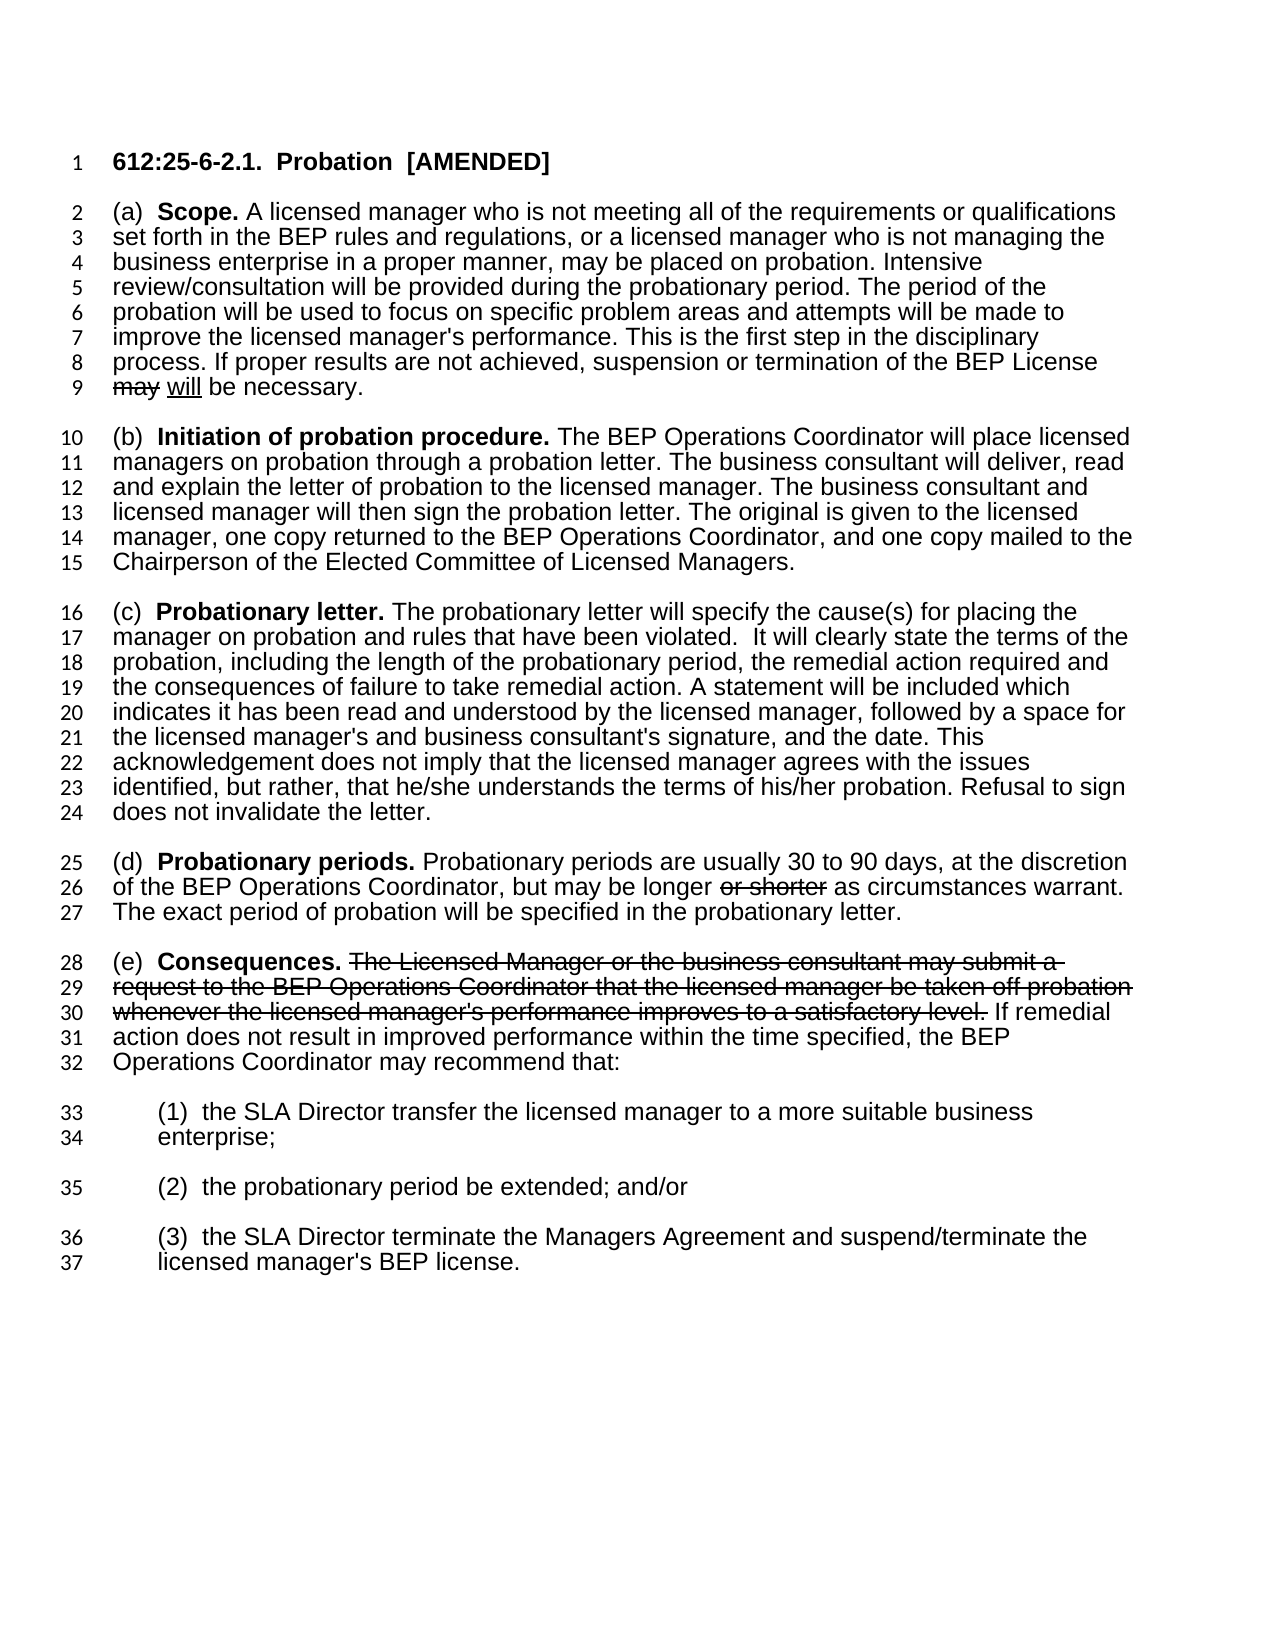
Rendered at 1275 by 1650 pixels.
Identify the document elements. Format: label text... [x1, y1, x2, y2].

text (1) the SLA Director transfer the licensed manager to a more suitable business enterprise; [157, 1100, 1134, 1150]
text (c) Probationary letter. The probationary letter will specify the cause(s) for placing the manager on probation and rules that have been violated. It will clearly state the terms of the probation, including the length of the probationary period, the remedial action required and the consequences of failure to take remedial action. A statement will be included which indicates it has been read and understood by the licensed manager, followed by a space for the licensed manager's and business consultant's signature, and the date. This acknowledgement does not imply that the licensed manager agrees with the issues identified, but rather, that he/she understands the terms of his/her probation. Refusal to sign does not invalidate the letter. [112, 600, 1134, 825]
text (a) Scope. A licensed manager who is not meeting all of the requirements or qualifications set forth in the BEP rules and regulations, or a licensed manager who is not managing the business enterprise in a proper manner, may be placed on probation. Intensive review/consultation will be provided during the probationary period. The period of the probation will be used to focus on specific problem areas and attempts will be made to improve the licensed manager's performance. This is the first step in the disciplinary process. If proper results are not achieved, suspension or termination of the BEP License may will be necessary. [112, 200, 1134, 400]
text (2) the probationary period be extended; and/or [157, 1175, 1134, 1200]
text (b) Initiation of probation procedure. The BEP Operations Coordinator will place licensed managers on probation through a probation letter. The business consultant will deliver, read and explain the letter of probation to the licensed manager. The business consultant and licensed manager will then sign the probation letter. The original is given to the licensed manager, one copy returned to the BEP Operations Coordinator, and one copy mailed to the Chairperson of the Elected Committee of Licensed Managers. [112, 425, 1134, 575]
text (d) Probationary periods. Probationary periods are usually 30 to 90 days, at the discretion of the BEP Operations Coordinator, but may be longer or shorter as circumstances warrant. The exact period of probation will be specified in the probationary letter. [112, 850, 1134, 925]
text (3) the SLA Director terminate the Managers Agreement and suspend/terminate the licensed manager's BEP license. [157, 1225, 1134, 1275]
text 612:25-6-2.1. Probation [AMENDED] [112, 150, 1134, 175]
text (e) Consequences. The Licensed Manager or the business consultant may submit a request to the BEP Operations Coordinator that the licensed manager be taken off probation whenever the licensed manager's performance improves to a satisfactory level. If remedial action does not result in improved performance within the time specified, the BEP Operations Coordinator may recommend that: [112, 950, 1134, 1075]
